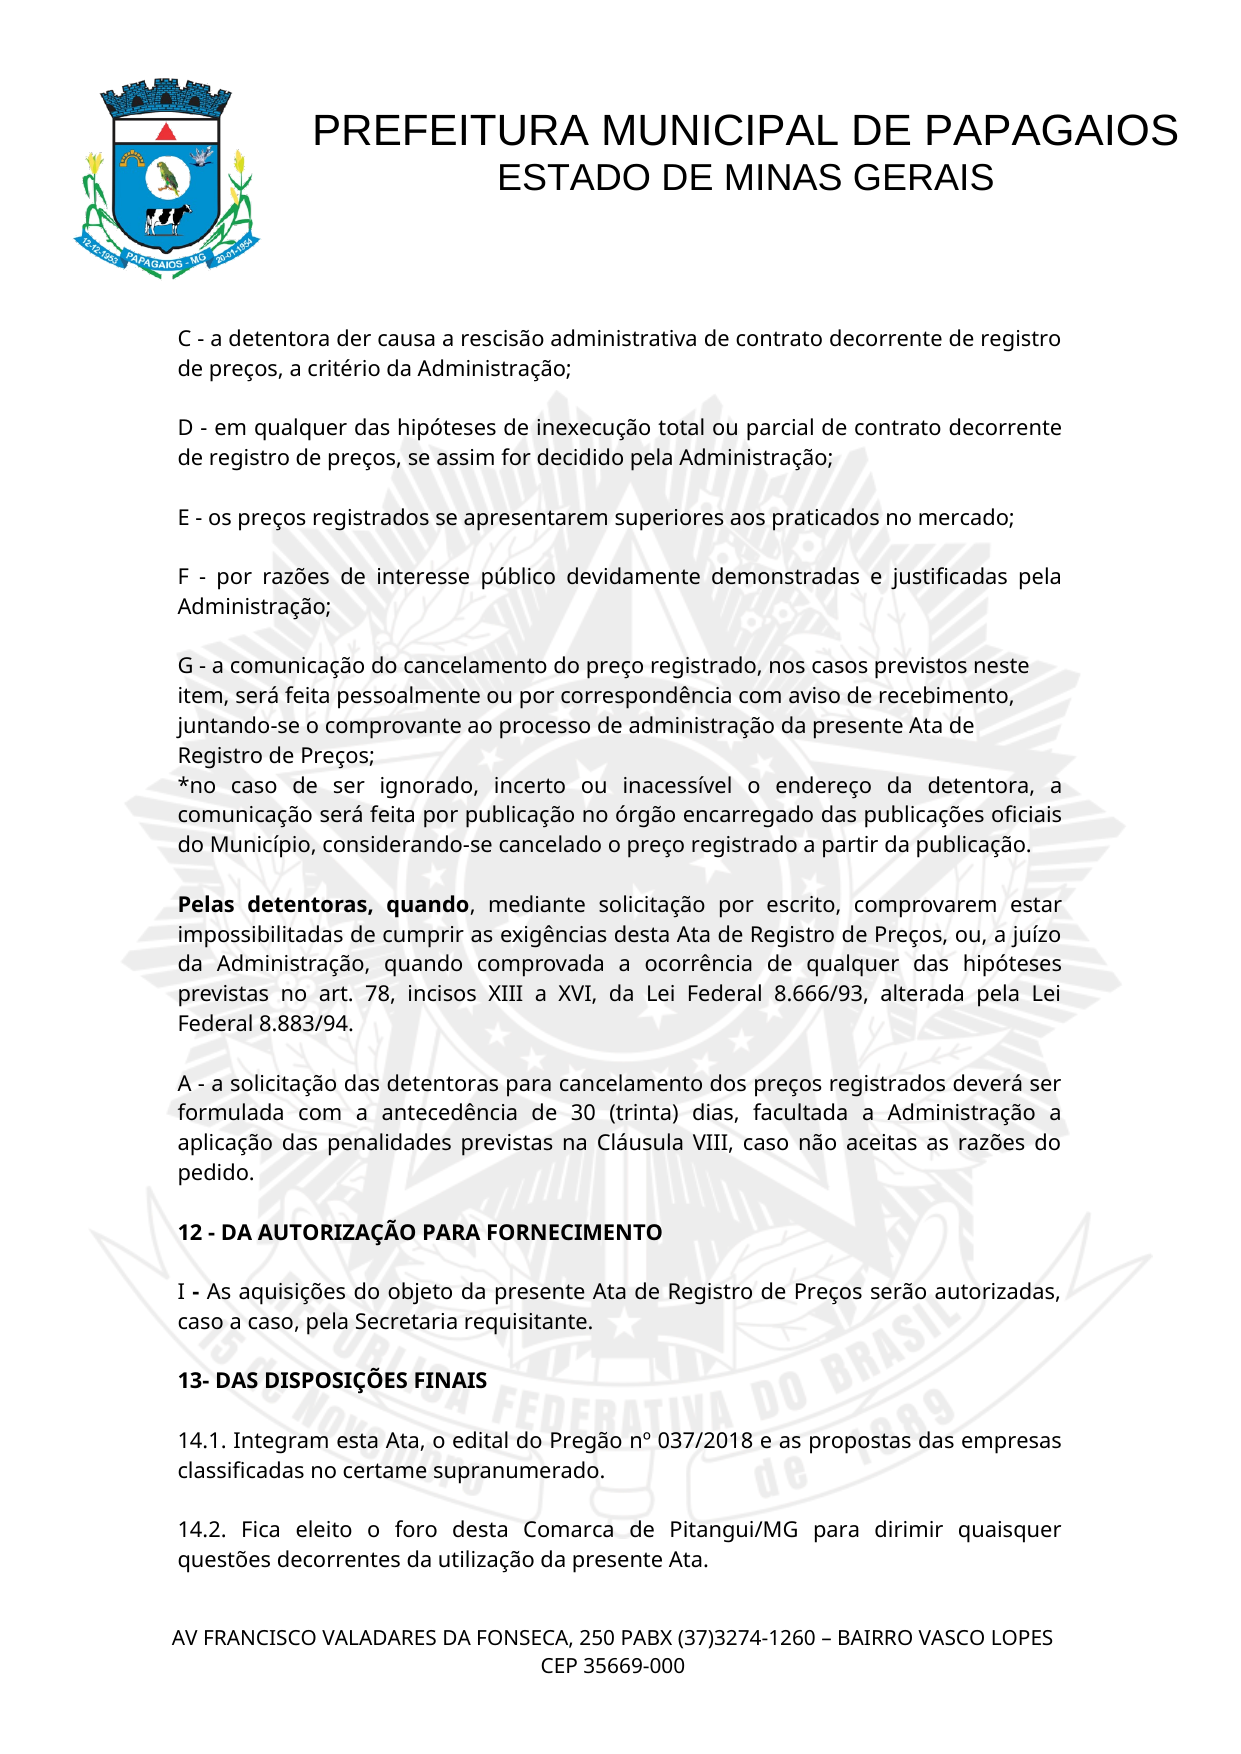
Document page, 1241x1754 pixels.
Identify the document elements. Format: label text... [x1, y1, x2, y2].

text 14.1. Integram esta Ata, o edital do Pregão nº 037/2018 e as propostas das empresas classificadas no certame supranumerado. [177, 1425, 1063, 1485]
text 12 - DA AUTORIZAÇÃO PARA FORNECIMENTO [177, 1217, 1063, 1246]
picture [72, 73, 262, 281]
text A - a solicitação das detentoras para cancelamento dos preços registrados deverá ser formulada com a antecedência de 30 (trinta) dias, facultada a Administração a aplicação das penalidades previstas na Cláusula VIII, caso não aceitas as razões do pedido. [177, 1068, 1063, 1187]
picture [88, 390, 1153, 1539]
text *no caso de ser ignorado, incerto ou inacessível o endereço da detentora, a comunicação será feita por publicação no órgão encarregado das publicações oficiais do Município, considerando-se cancelado o preço registrado a partir da publicação. [177, 770, 1063, 859]
text Pelas detentoras, quando, mediante solicitação por escrito, comprovarem estar impossibilitadas de cumprir as exigências desta Ata de Registro de Preços, ou, a juízo da Administração, quando comprovada a ocorrência de qualquer das hipóteses previstas no art. 78, incisos XIII a XVI, da Lei Federal 8.666/93, alterada pela Lei Federal 8.883/94. [177, 889, 1063, 1038]
text C - a detentora der causa a rescisão administrativa de contrato decorrente de registro de preços, a critério da Administração; [177, 323, 1063, 382]
text G - a comunicação do cancelamento do preço registrado, nos casos previstos neste item, será feita pessoalmente ou por correspondência com aviso de recebimento, juntando-se o comprovante ao processo de administração da presente Ata de Registro de Preços; [177, 651, 1063, 770]
text 14.2. Fica eleito o foro desta Comarca de Pitangui/MG para dirimir quaisquer questões decorrentes da utilização da presente Ata. [177, 1514, 1063, 1574]
text I - As aquisições do objeto da presente Ata de Registro de Preços serão autorizadas, caso a caso, pela Secretaria requisitante. [177, 1276, 1063, 1336]
text 13- DAS DISPOSIÇÕES FINAIS [177, 1366, 1063, 1395]
text F - por razões de interesse público devidamente demonstradas e justificadas pela Administração; [177, 561, 1063, 621]
text D - em qualquer das hipóteses de inexecução total ou parcial de contrato decorrente de registro de preços, se assim for decidido pela Administração; [177, 412, 1063, 472]
text E - os preços registrados se apresentarem superiores aos praticados no mercado; [177, 502, 1063, 531]
